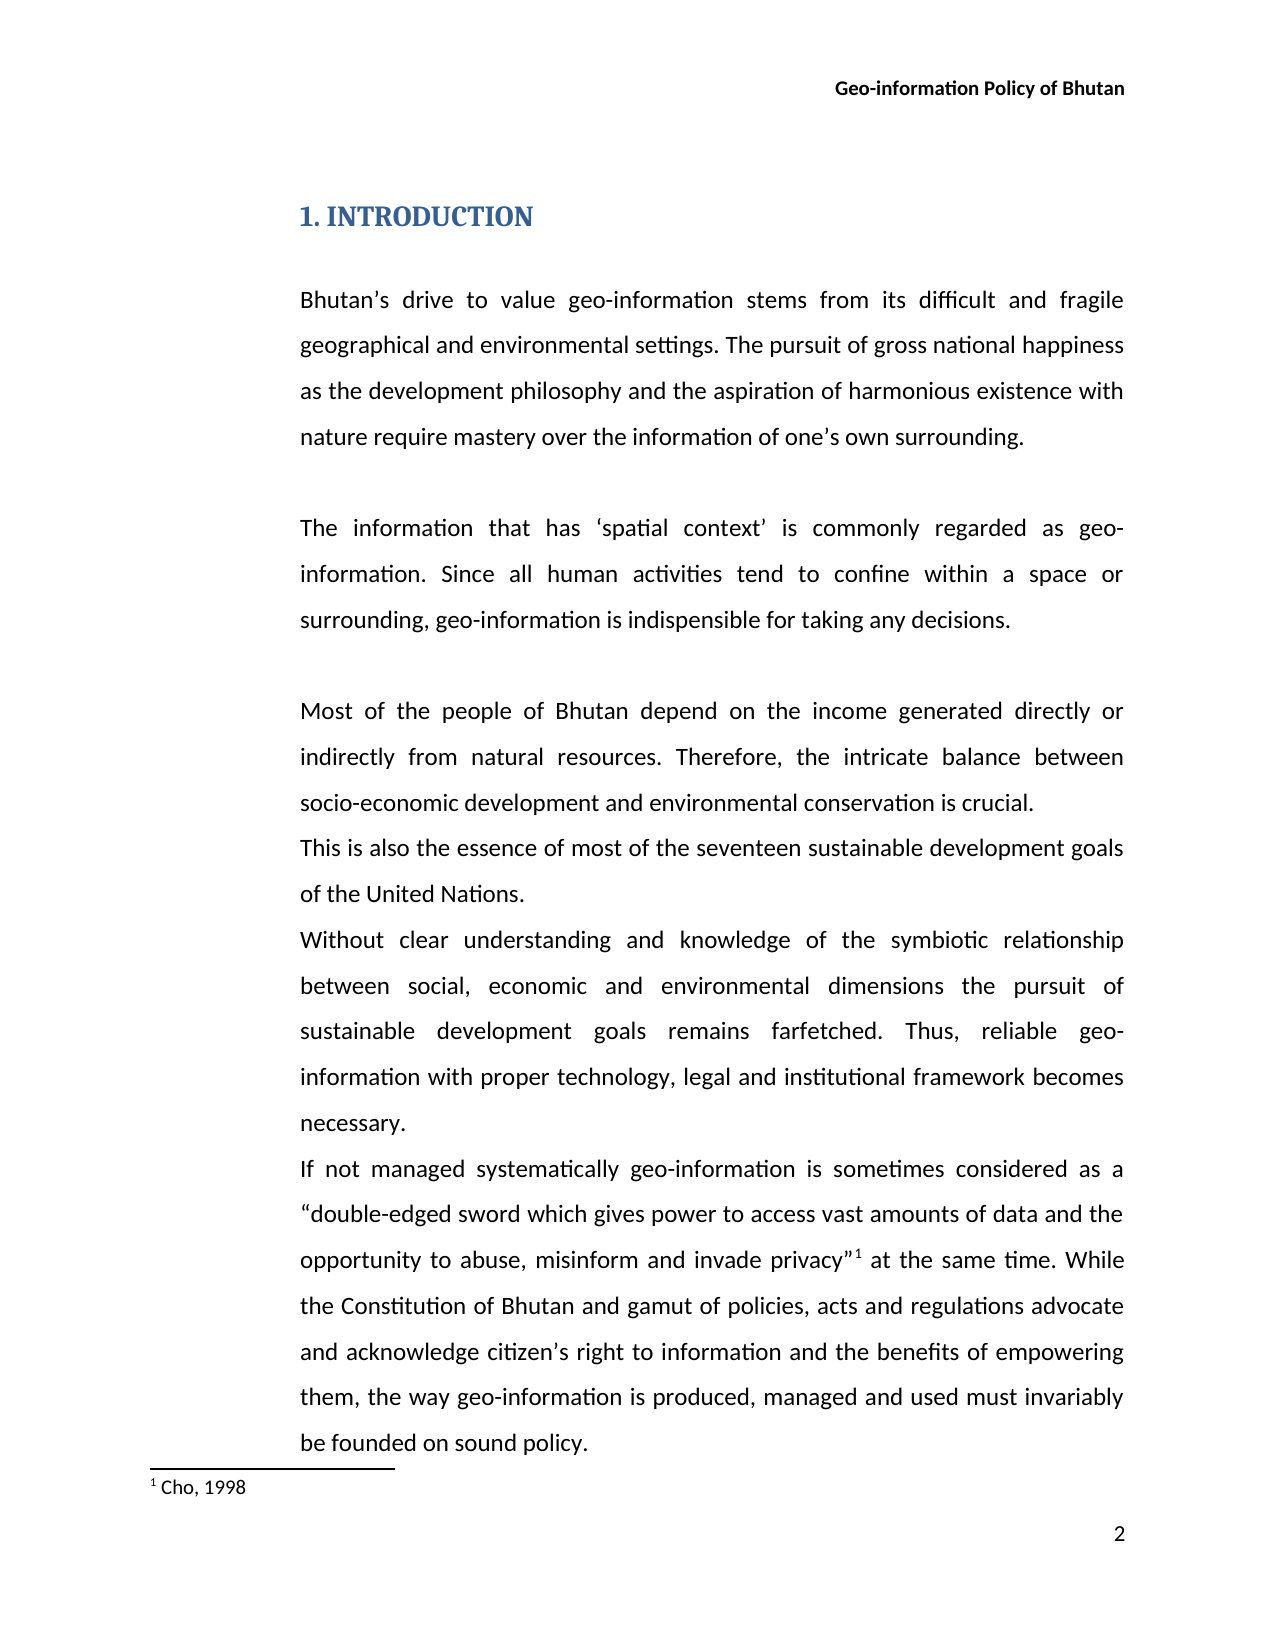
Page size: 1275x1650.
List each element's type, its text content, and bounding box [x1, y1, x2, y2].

text The information that has ‘spatial context’ is commonly regarded as geo-information. Since all human activities tend to confine within a space or surrounding, geo-information is indispensible for taking any decisions. [300, 512, 1125, 634]
subtitle 1. INTRODUCTION [300, 200, 1125, 233]
text This is also the essence of most of the seventeen sustainable development goals of the United Nations. [300, 833, 1125, 909]
text If not managed systematically geo-information is sometimes considered as a “double-edged sword which gives power to access vast amounts of data and the opportunity to abuse, misinform and invade privacy” at the same time. While the Constitution of Bhutan and gamut of policies, acts and regulations advocate and acknowledge citizen’s right to information and the benefits of empowering them, the way geo-information is produced, managed and used must invariably be founded on sound policy. [300, 1153, 1125, 1458]
text Without clear understanding and knowledge of the symbiotic relationship between social, economic and environmental dimensions the pursuit of sustainable development goals remains farfetched. Thus, reliable geo-information with proper technology, legal and institutional framework becomes necessary. [300, 924, 1125, 1137]
text Most of the people of Bhutan depend on the income generated directly or indirectly from natural resources. Therefore, the intricate balance between socio-economic development and environmental conservation is crucial. [300, 695, 1125, 817]
text Bhutan’s drive to value geo-information stems from its difficult and fragile geographical and environmental settings. The pursuit of gross national happiness as the development philosophy and the aspiration of harmonious existence with nature require mastery over the information of one’s own surrounding. [300, 284, 1125, 452]
